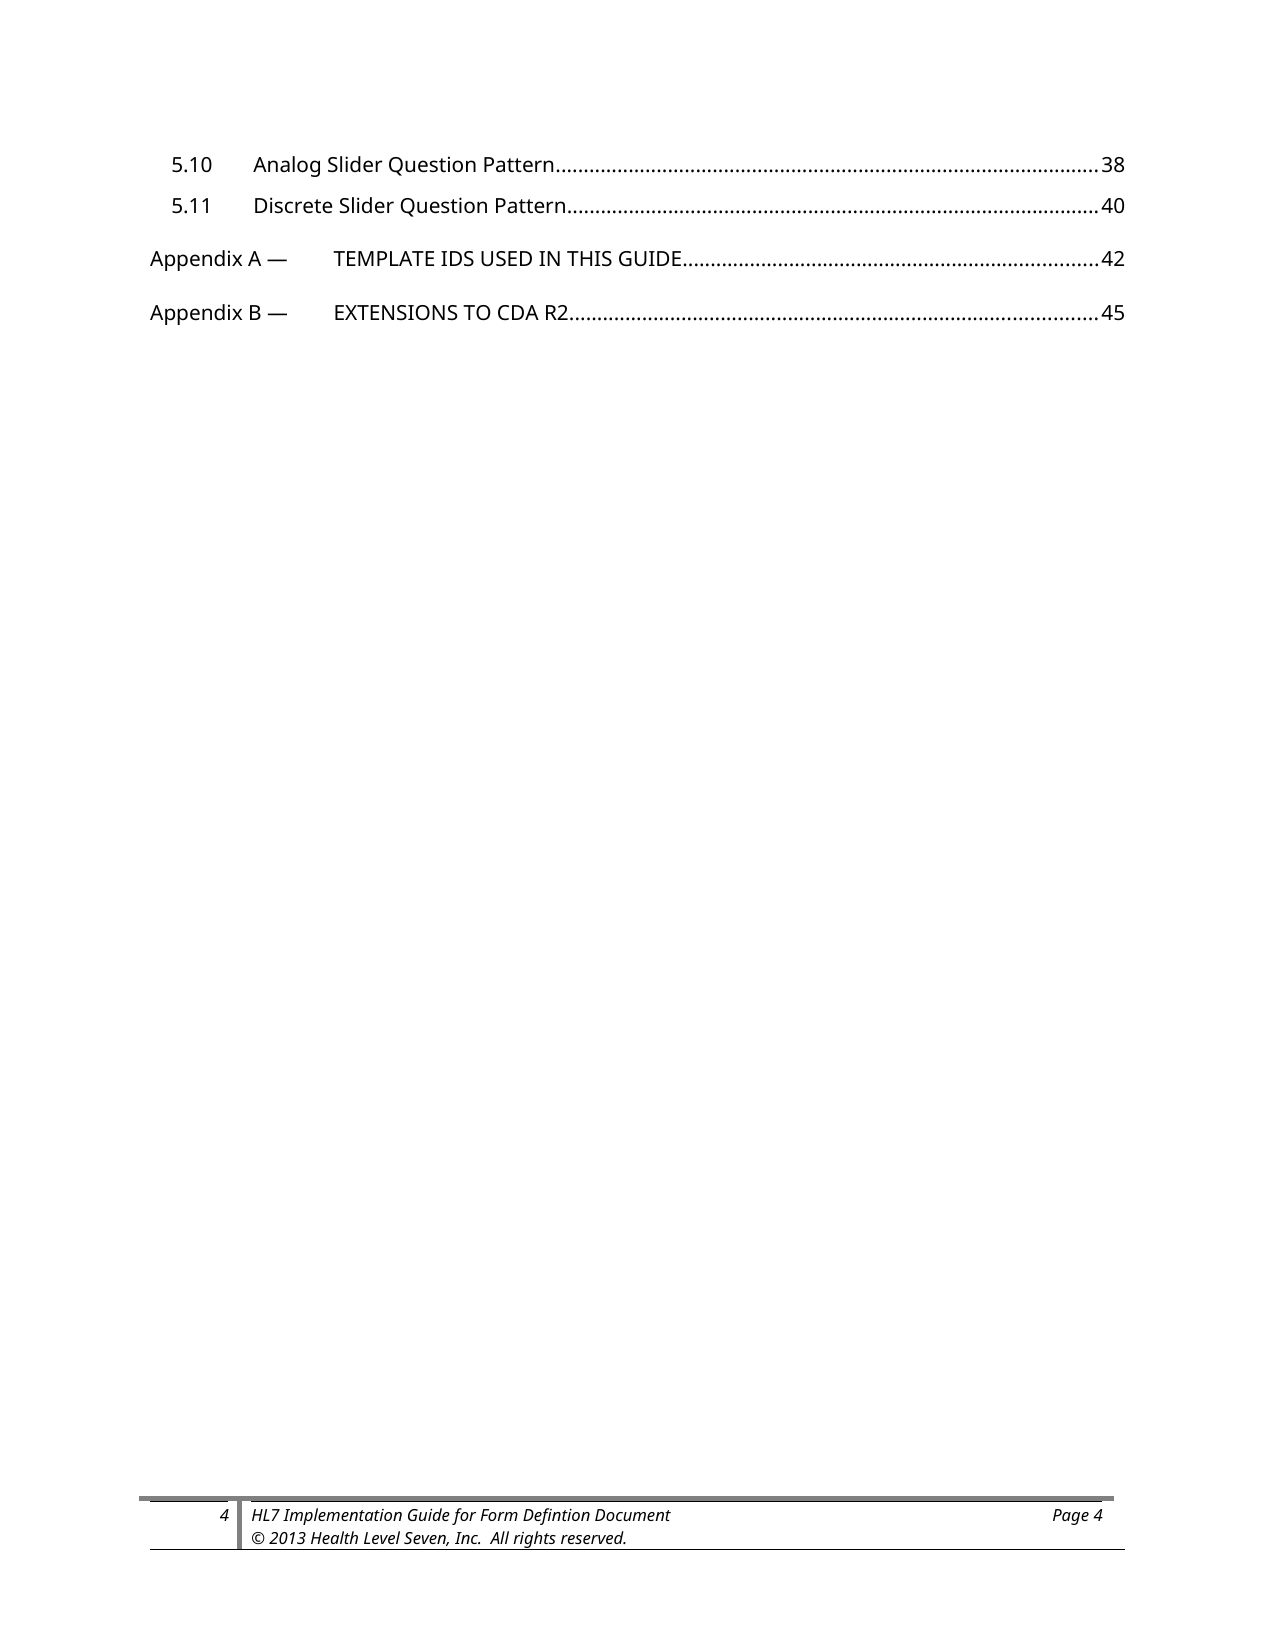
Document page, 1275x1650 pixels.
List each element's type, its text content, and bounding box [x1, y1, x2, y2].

text Appendix B — extensions to CDA R2 45 [150, 298, 1050, 326]
text 5.10 Analog Slider Question Pattern 38 [171, 150, 1125, 178]
text 5.11 Discrete Slider Question Pattern 40 [171, 191, 1125, 219]
text Appendix A — Template IDs Used in This Guide 42 [150, 244, 1050, 273]
